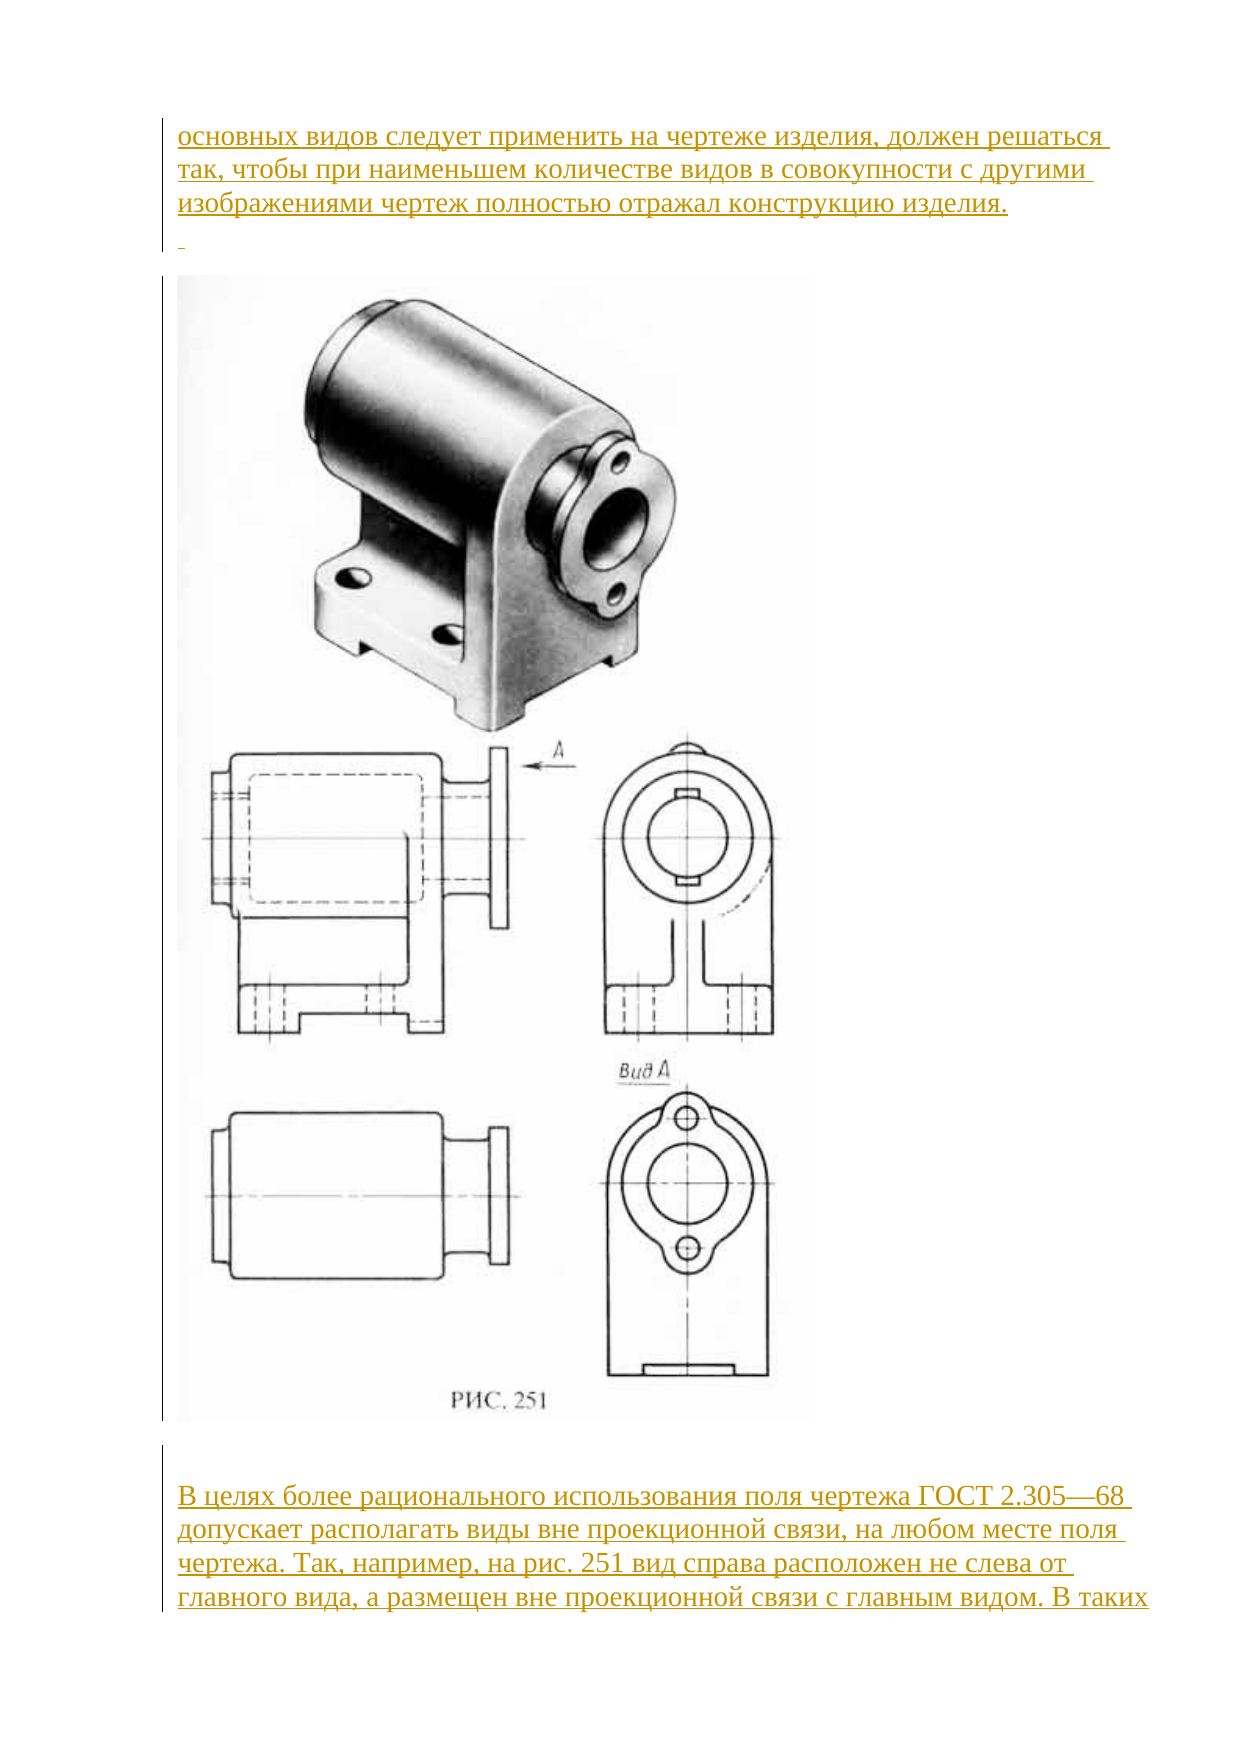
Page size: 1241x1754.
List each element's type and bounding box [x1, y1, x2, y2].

picture [177, 275, 815, 1422]
